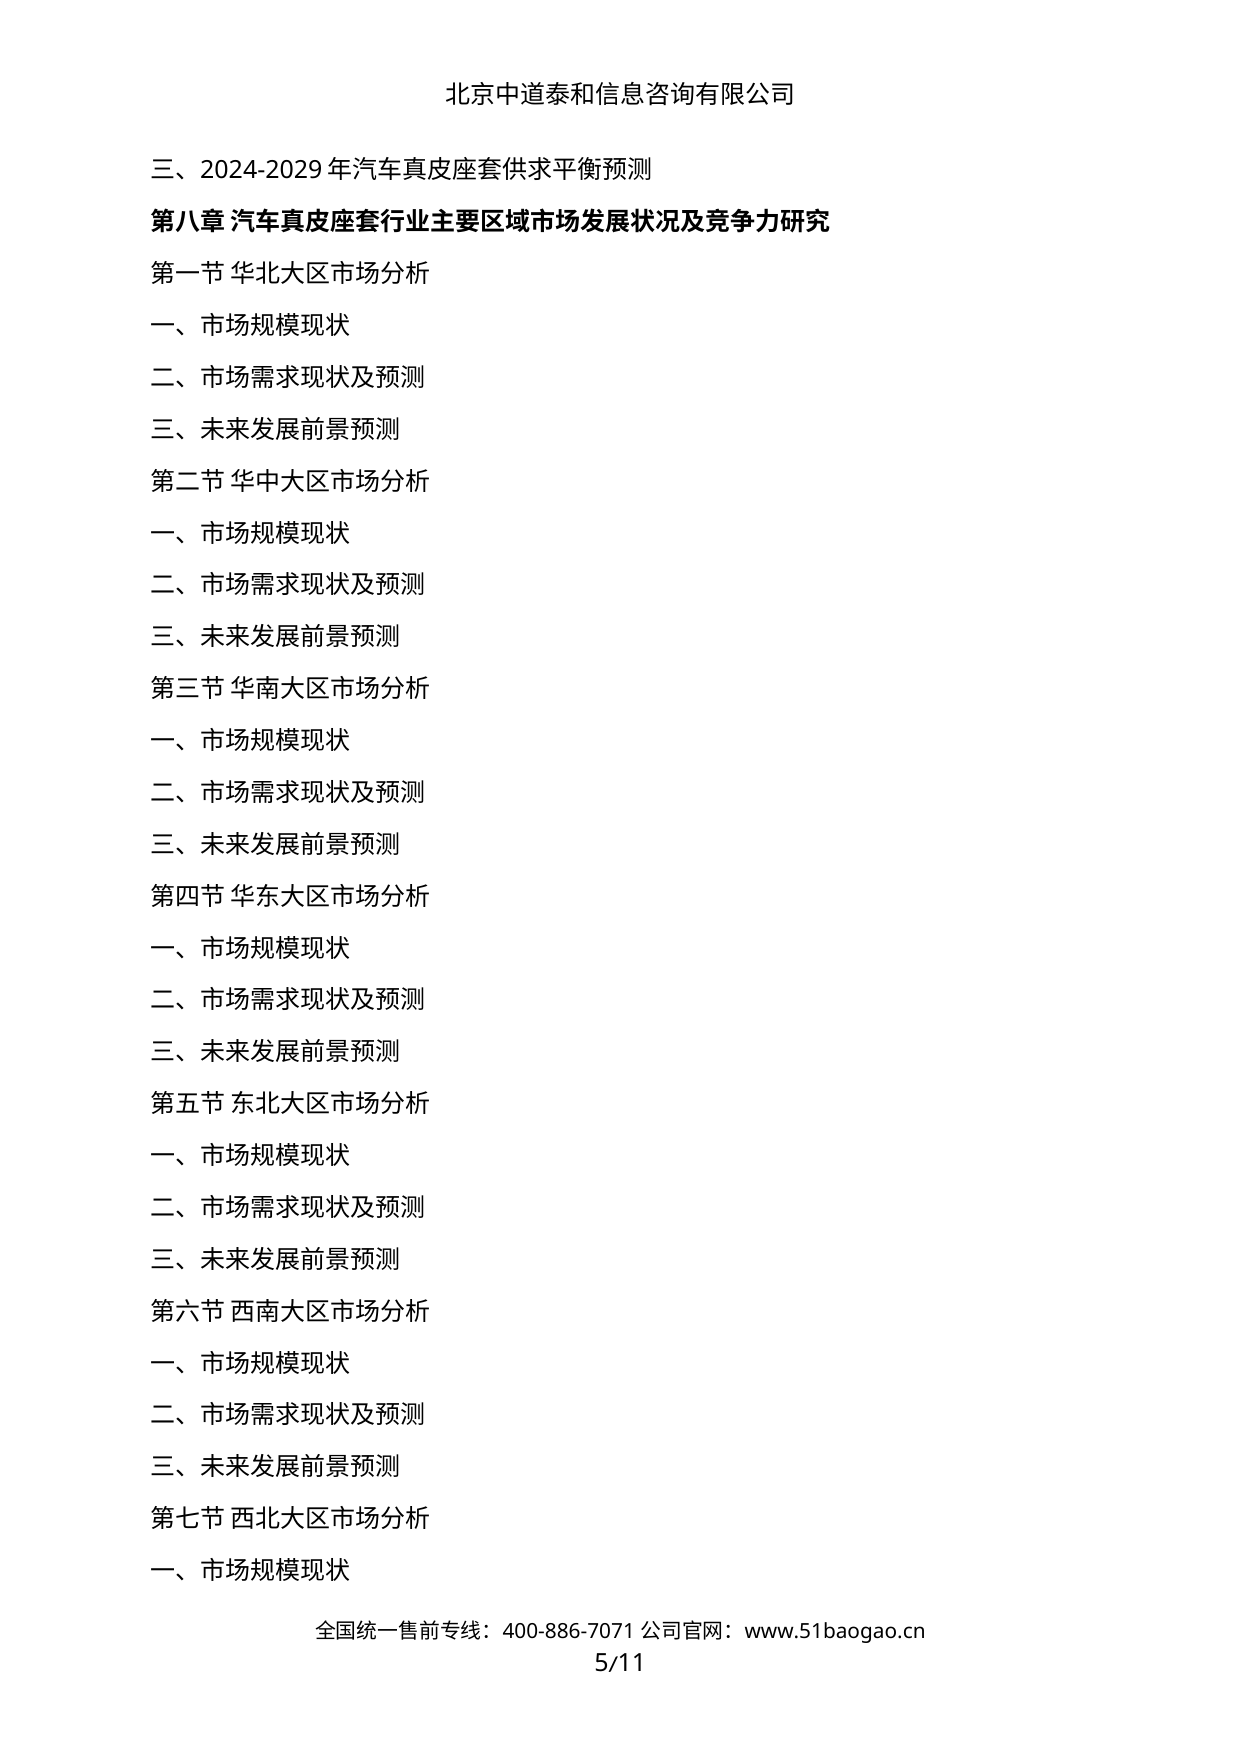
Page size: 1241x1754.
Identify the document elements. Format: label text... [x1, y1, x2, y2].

text 第七节 西北大区市场分析 [150, 1499, 1090, 1535]
text 三、未来发展前景预测 [150, 824, 1090, 861]
text 一、市场规模现状 [150, 513, 1090, 549]
text 一、市场规模现状 [150, 1136, 1090, 1172]
text 三、未来发展前景预测 [150, 409, 1090, 446]
text 三、2024-2029年汽车真皮座套供求平衡预测 [150, 150, 1090, 186]
text 第一节 华北大区市场分析 [150, 254, 1090, 290]
text 二、市场需求现状及预测 [150, 565, 1090, 601]
text 一、市场规模现状 [150, 1343, 1090, 1379]
text 二、市场需求现状及预测 [150, 1187, 1090, 1224]
text 一、市场规模现状 [150, 306, 1090, 342]
text 第八章 汽车真皮座套行业主要区域市场发展状况及竞争力研究 [150, 202, 1090, 238]
text 二、市场需求现状及预测 [150, 357, 1090, 394]
text 二、市场需求现状及预测 [150, 980, 1090, 1016]
text 二、市场需求现状及预测 [150, 1395, 1090, 1431]
text 三、未来发展前景预测 [150, 1032, 1090, 1068]
text 第四节 华东大区市场分析 [150, 876, 1090, 912]
text 三、未来发展前景预测 [150, 1239, 1090, 1276]
text 一、市场规模现状 [150, 1551, 1090, 1587]
text 三、未来发展前景预测 [150, 617, 1090, 653]
text 第二节 华中大区市场分析 [150, 461, 1090, 497]
text 三、未来发展前景预测 [150, 1447, 1090, 1483]
text 第六节 西南大区市场分析 [150, 1291, 1090, 1327]
text 二、市场需求现状及预测 [150, 772, 1090, 809]
text 第三节 华南大区市场分析 [150, 669, 1090, 705]
text 第五节 东北大区市场分析 [150, 1084, 1090, 1120]
text 一、市场规模现状 [150, 721, 1090, 757]
text 一、市场规模现状 [150, 928, 1090, 964]
